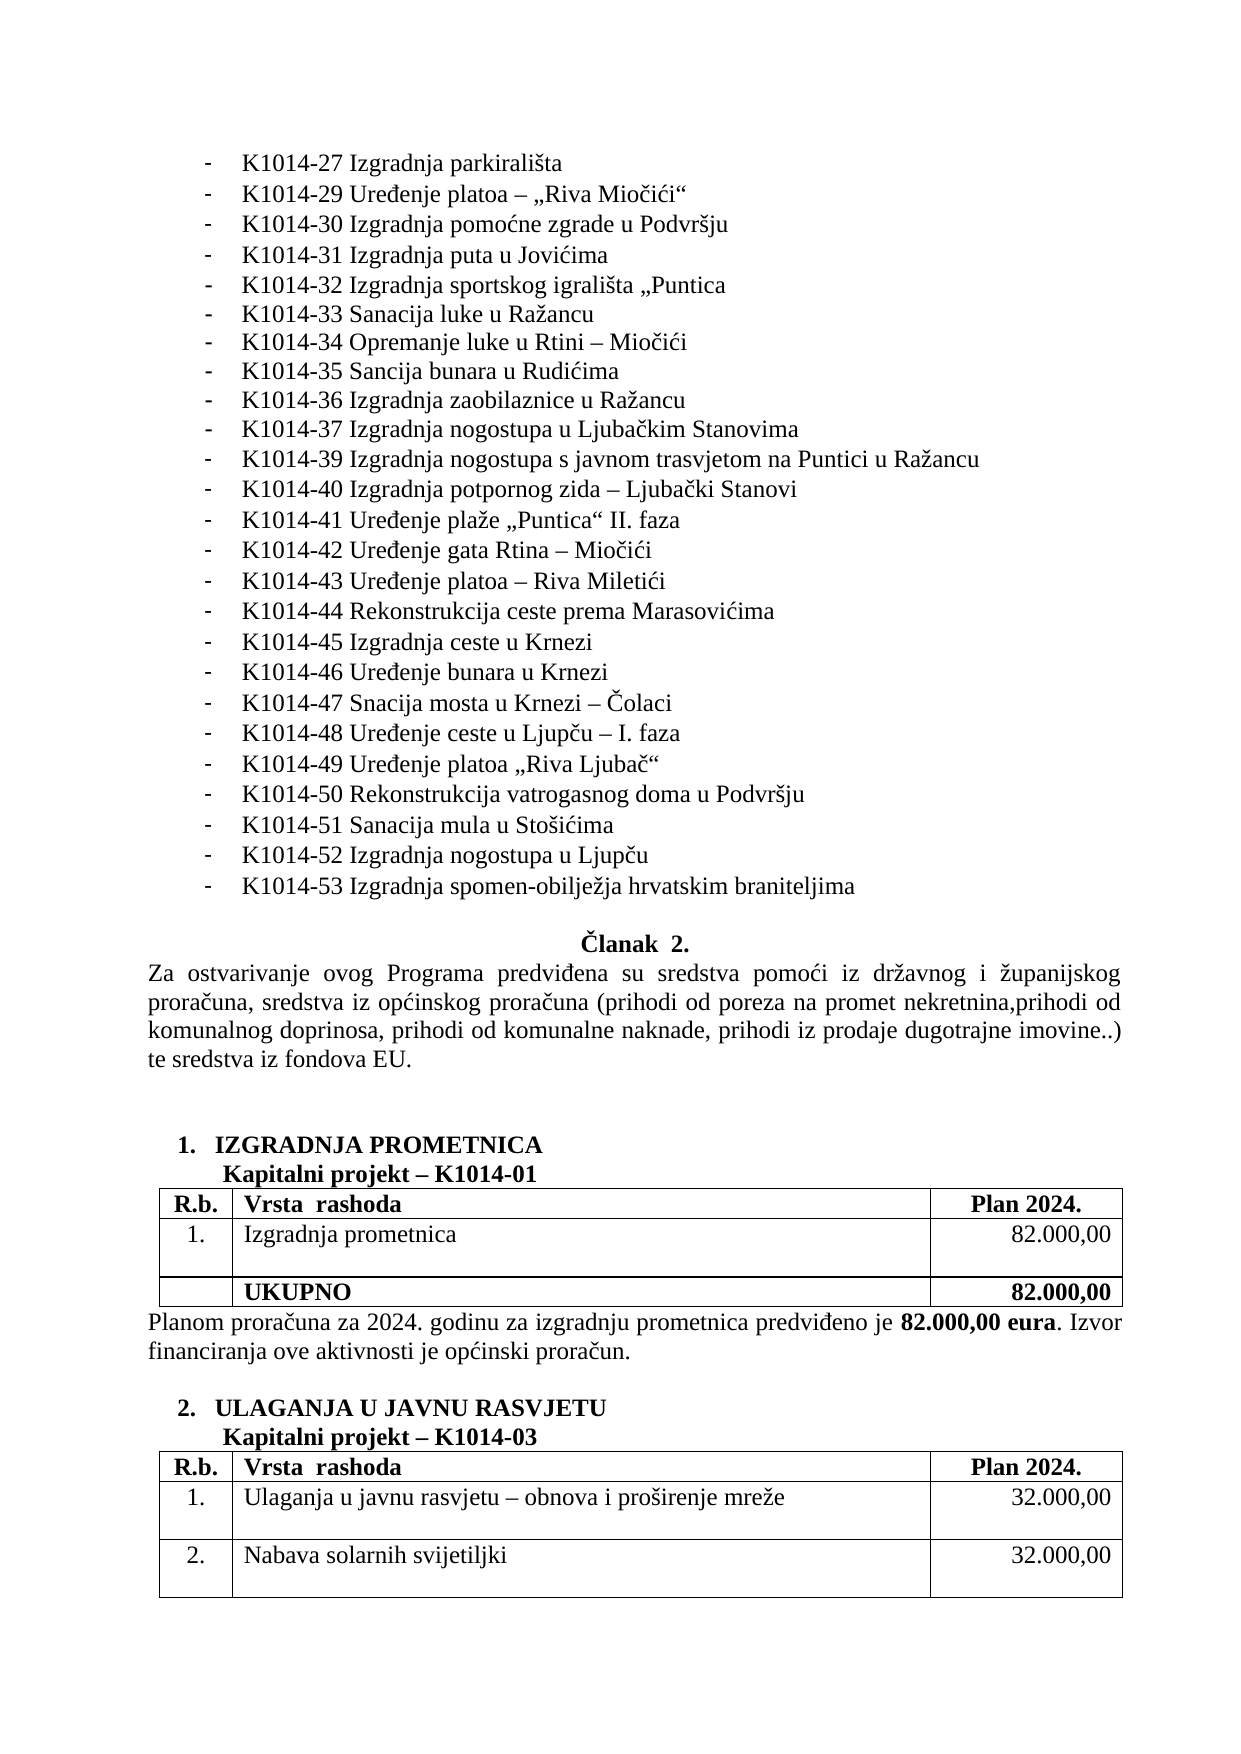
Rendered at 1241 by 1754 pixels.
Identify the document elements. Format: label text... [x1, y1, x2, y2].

list K1014-51 Sanacija mula u Stošićima [204, 809, 1122, 839]
list K1014-41 Uređenje plaže „Puntica“ II. faza [204, 504, 1122, 534]
list Kapitalni projekt – K1014-03 [223, 1422, 1122, 1451]
table_header Plan 2024. [931, 1452, 1122, 1481]
table_cell Izgradnja prometnica [233, 1219, 930, 1276]
table_cell 82.000,00 [931, 1278, 1122, 1306]
table_cell 32.000,00 [931, 1482, 1122, 1539]
list K1014-42 Uređenje gata Rtina – Miočići [204, 534, 1122, 565]
list K1014-37 Izgradnja nogostupa u Ljubačkim Stanovima [204, 414, 1122, 443]
list K1014-48 Uređenje ceste u Ljupču – I. faza [204, 717, 1122, 748]
list K1014-45 Izgradnja ceste u Krnezi [204, 626, 1122, 656]
list K1014-46 Uređenje bunara u Krnezi [204, 656, 1122, 687]
list K1014-31 Izgradnja puta u Jovićima [204, 239, 1122, 270]
table_cell Ulaganja u javnu rasvjetu – obnova i proširenje mreže [233, 1482, 930, 1539]
table_cell 2. [160, 1540, 232, 1597]
table_header R.b. [160, 1189, 232, 1218]
table_cell 1. [160, 1219, 232, 1276]
table_header Vrsta rashoda [233, 1189, 930, 1218]
table_cell 82.000,00 [931, 1219, 1122, 1276]
list IZGRADNJA PROMETNICA [177, 1131, 1122, 1159]
table_cell [160, 1278, 232, 1306]
list K1014-39 Izgradnja nogostupa s javnom trasvjetom na Puntici u Ražancu [204, 443, 1122, 473]
list K1014-50 Rekonstrukcija vatrogasnog doma u Podvršju [204, 778, 1122, 809]
list K1014-44 Rekonstrukcija ceste prema Marasovićima [204, 595, 1122, 626]
text Članak 2. [148, 929, 1122, 958]
list K1014-49 Uređenje platoa „Riva Ljubač“ [204, 748, 1122, 778]
list K1014-43 Uređenje platoa – Riva Miletići [204, 565, 1122, 595]
list K1014-35 Sancija bunara u Rudićima [204, 356, 1122, 385]
list K1014-29 Uređenje platoa – „Riva Miočići“ [204, 178, 1122, 209]
list K1014-33 Sanacija luke u Ražancu [204, 298, 1122, 327]
table_cell UKUPNO [233, 1278, 930, 1306]
list K1014-27 Izgradnja parkirališta [204, 148, 1122, 178]
list K1014-36 Izgradnja zaobilaznice u Ražancu [204, 385, 1122, 414]
list K1014-34 Opremanje luke u Rtini – Miočići [204, 327, 1122, 356]
text Planom proračuna za 2024. godinu za izgradnju prometnica predviđeno je 82.000,00 eura. Izvor financiranja ove aktivnosti je općinski proračun. [148, 1307, 1122, 1365]
table_cell 1. [160, 1482, 232, 1539]
list K1014-47 Snacija mosta u Krnezi – Čolaci [204, 687, 1122, 717]
list K1014-32 Izgradnja sportskog igrališta „Puntica [204, 270, 1122, 298]
table_cell Nabava solarnih svijetiljki [233, 1540, 930, 1597]
list K1014-53 Izgradnja spomen-obilježja hrvatskim braniteljima [204, 870, 1122, 901]
table_header Vrsta rashoda [233, 1452, 930, 1481]
list K1014-52 Izgradnja nogostupa u Ljupču [204, 839, 1122, 870]
table_header Plan 2024. [931, 1189, 1122, 1218]
table_cell 32.000,00 [931, 1540, 1122, 1597]
text Za ostvarivanje ovog Programa predviđena su sredstva pomoći iz državnog i županijskog proračuna, sredstva iz općinskog proračuna (prihodi od poreza na promet nekretnina,prihodi od komunalnog doprinosa, prihodi od komunalne naknade, prihodi iz prodaje dugotrajne imovine..) te sredstva iz fondova EU. [148, 958, 1122, 1073]
list K1014-40 Izgradnja potpornog zida – Ljubački Stanovi [204, 473, 1122, 504]
list ULAGANJA U JAVNU RASVJETU [177, 1393, 1122, 1422]
table_header R.b. [160, 1452, 232, 1481]
list Kapitalni projekt – K1014-01 [223, 1159, 1122, 1188]
list K1014-30 Izgradnja pomoćne zgrade u Podvršju [204, 209, 1122, 239]
